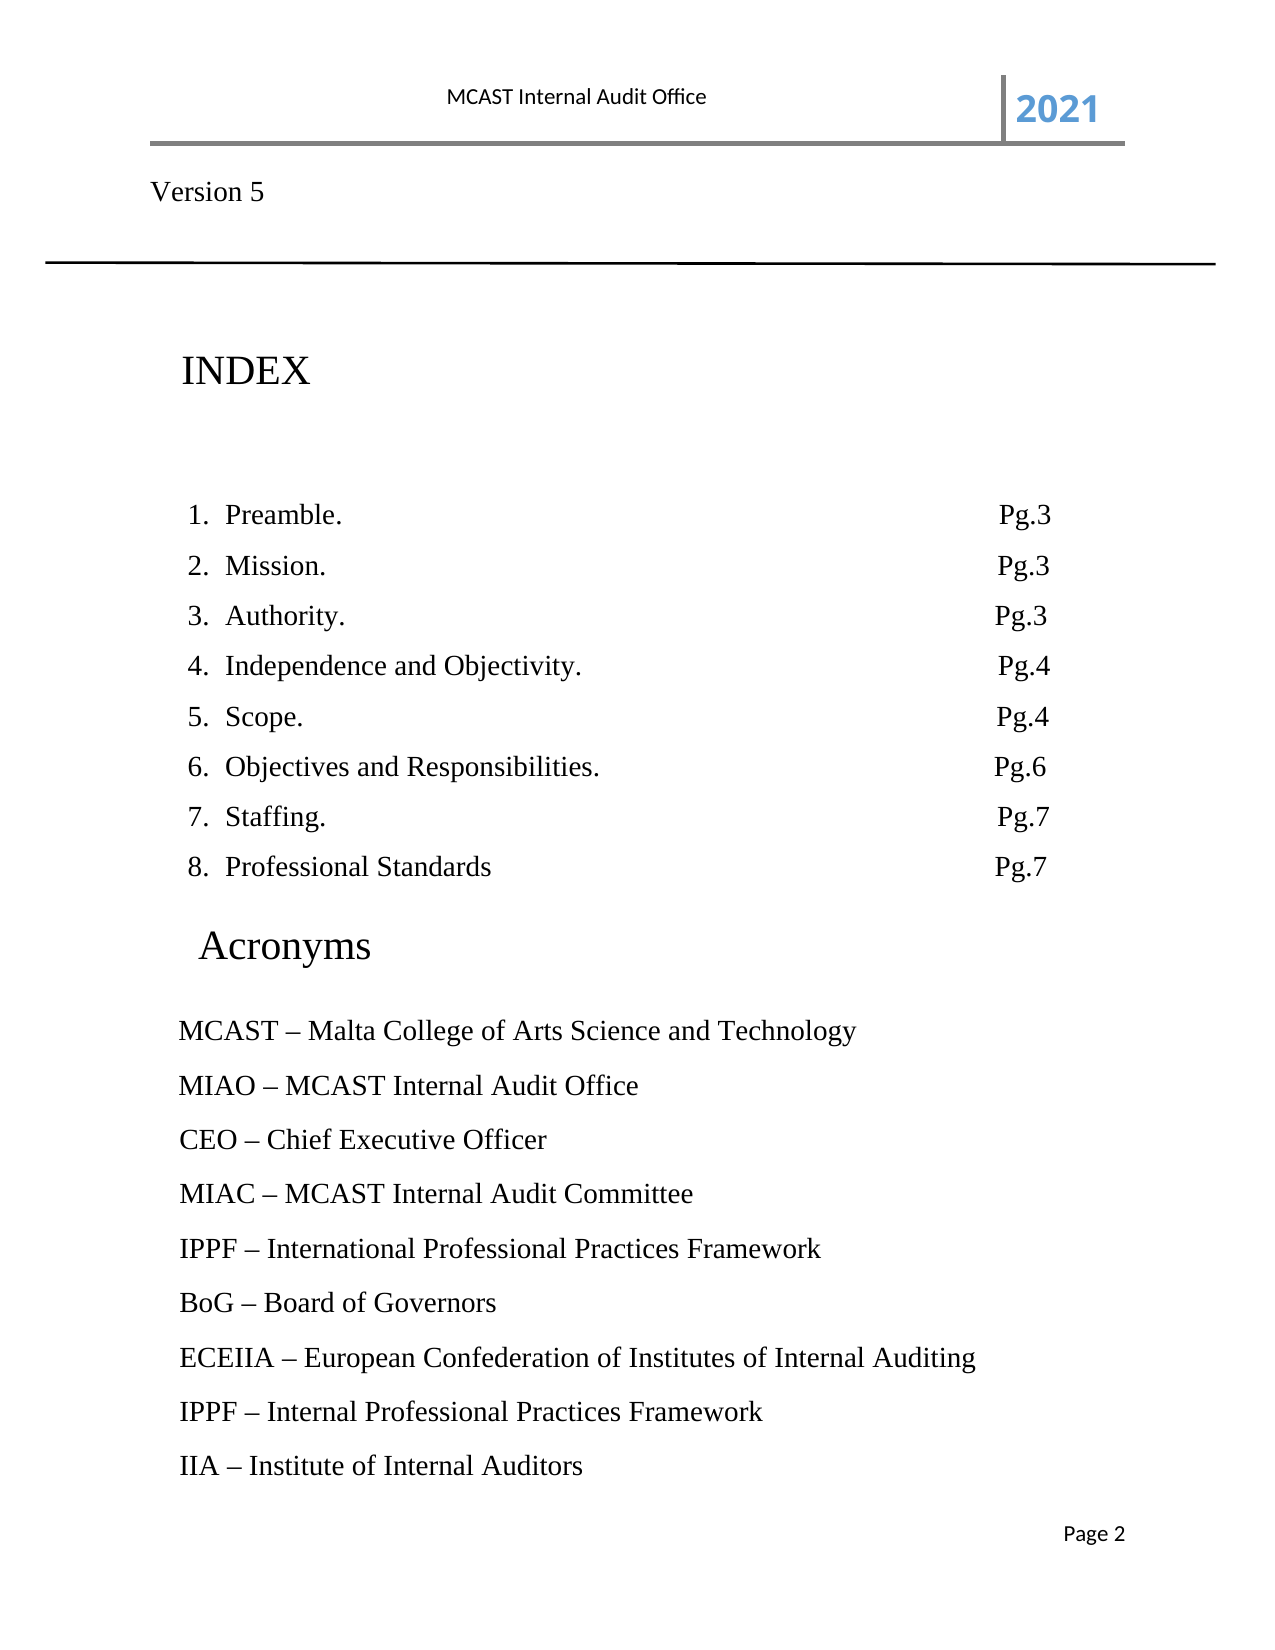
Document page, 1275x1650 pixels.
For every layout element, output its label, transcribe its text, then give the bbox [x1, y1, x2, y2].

text MIAO – MCAST Internal Audit Office [150, 1068, 1125, 1101]
list Staffing. Pg.7 [187, 799, 1125, 833]
list Mission. Pg.3 [187, 548, 1125, 581]
list Professional Standards Pg.7 [187, 849, 1125, 883]
text BoG – Board of Governors [150, 1285, 1125, 1319]
text Acronyms [187, 921, 1125, 969]
list Objectives and Responsibilities. Pg.6 [187, 749, 1125, 782]
text CEO – Chief Executive Officer [150, 1122, 1125, 1156]
list Authority. Pg.3 [187, 598, 1125, 632]
text Version 5 [150, 174, 1125, 207]
text IPPF – Internal Professional Practices Framework [150, 1394, 1125, 1428]
list Independence and Objectivity. Pg.4 [187, 648, 1125, 682]
list Scope. Pg.4 [187, 699, 1125, 732]
text INDEX [150, 346, 1125, 393]
text MIAC – MCAST Internal Audit Committee [150, 1177, 1125, 1210]
text MCAST – Malta College of Arts Science and Technology [150, 1013, 1125, 1047]
list Preamble. Pg.3 [187, 497, 1125, 531]
text IIA – Institute of Internal Auditors [150, 1448, 1125, 1482]
text ECEIIA – European Confederation of Institutes of Internal Auditing [150, 1340, 1125, 1373]
text IPPF – International Professional Practices Framework [150, 1231, 1125, 1264]
